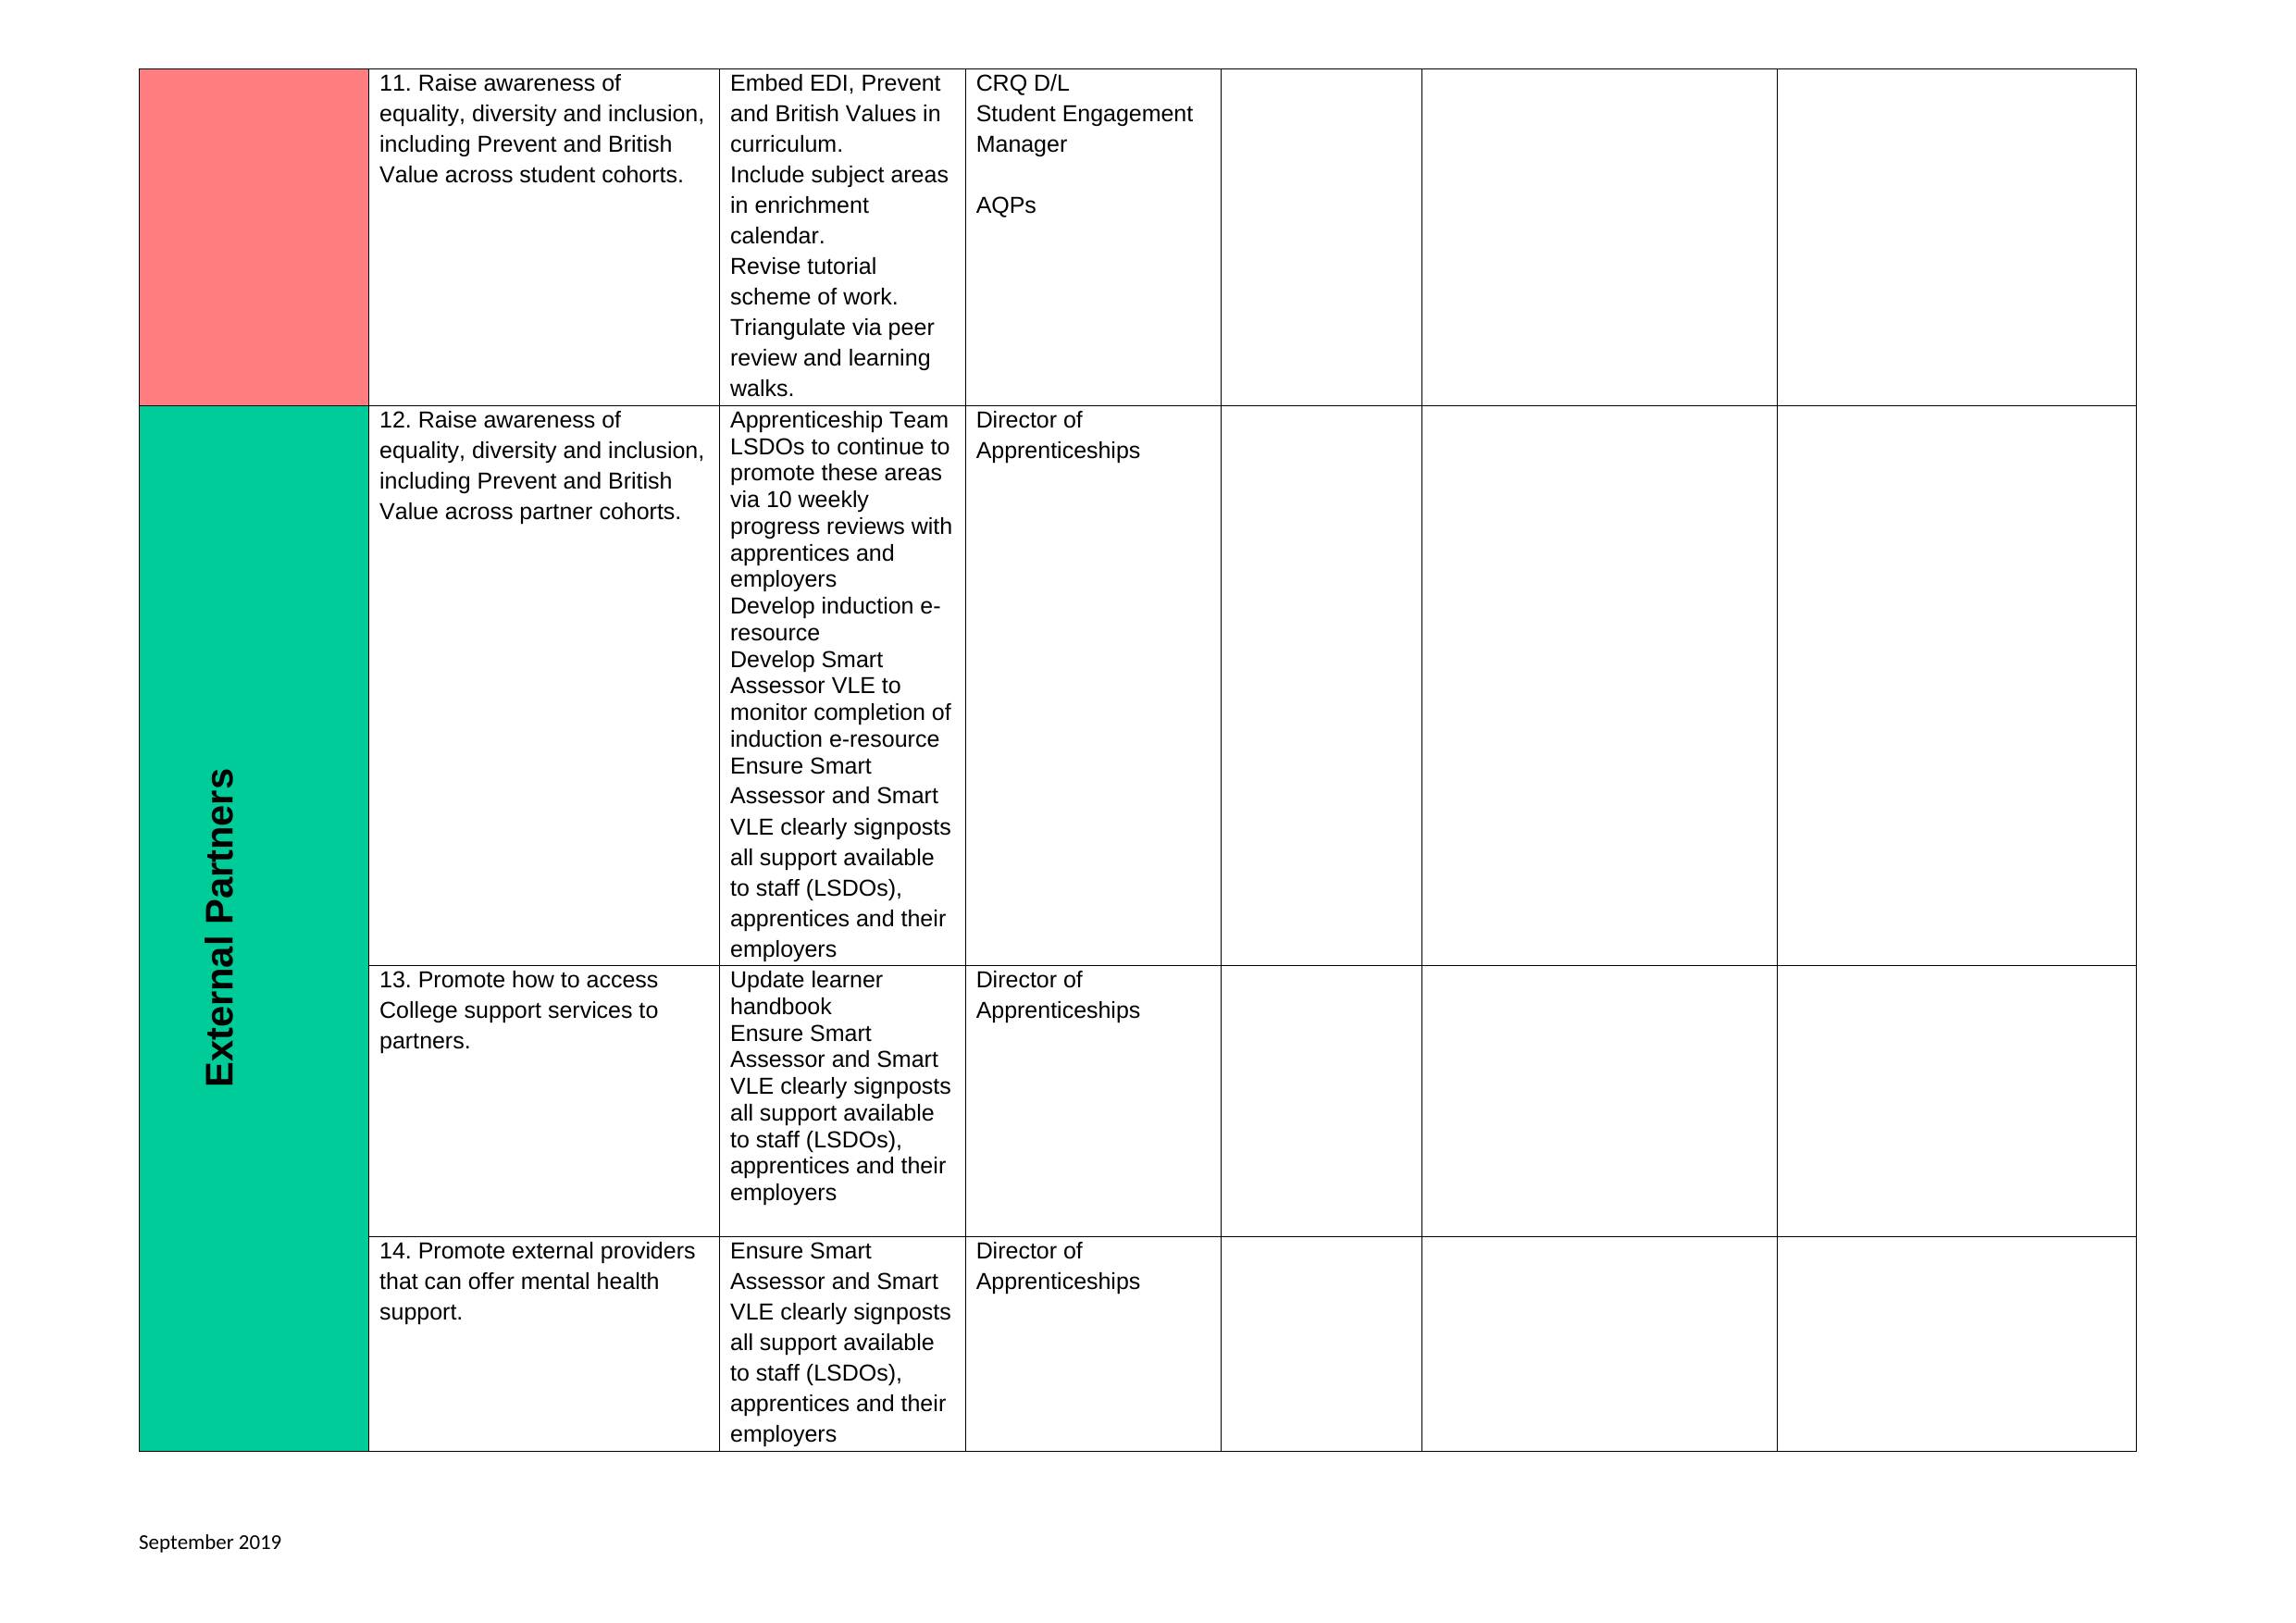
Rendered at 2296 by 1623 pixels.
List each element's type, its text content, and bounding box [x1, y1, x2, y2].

table_cell [1422, 69, 1777, 405]
table_cell 12. Raise awareness of equality, diversity and inclusion, including Prevent and British Value across partner cohorts. [369, 406, 719, 965]
table_cell [1222, 966, 1421, 1236]
table_cell 14. Promote external providers that can offer mental health support. [369, 1237, 719, 1451]
table_cell CRQ D/L Student Engagement Manager AQPs [966, 69, 1221, 405]
table_cell [1778, 406, 2136, 965]
table_cell [1422, 1237, 1777, 1451]
table_cell 13. Promote how to access College support services to partners. [369, 966, 719, 1236]
table_cell Director of Apprenticeships [966, 406, 1221, 965]
table_cell 11. Raise awareness of equality, diversity and inclusion, including Prevent and British Value across student cohorts. [369, 69, 719, 405]
table_cell [1222, 1237, 1421, 1451]
table_cell [1222, 406, 1421, 965]
table_cell [1422, 406, 1777, 965]
table_cell [1778, 966, 2136, 1236]
table_cell [1422, 966, 1777, 1236]
table_cell [1778, 1237, 2136, 1451]
table_cell Update learner handbook Ensure Smart Assessor and Smart VLE clearly signposts all support available to staff (LSDOs), apprentices and their employers [720, 966, 965, 1236]
table_cell Ensure Smart Assessor and Smart VLE clearly signposts all support available to staff (LSDOs), apprentices and their employers [720, 1237, 965, 1451]
table_cell [1222, 69, 1421, 405]
table_cell Director of Apprenticeships [966, 1237, 1221, 1451]
table_cell Embed EDI, Prevent and British Values in curriculum. Include subject areas in enrichment calendar. Revise tutorial scheme of work. Triangulate via peer review and learning walks. [720, 69, 965, 405]
table_cell [1778, 69, 2136, 405]
table_cell Apprenticeship Team LSDOs to continue to promote these areas via 10 weekly progress reviews with apprentices and employers Develop induction e-resource Develop Smart Assessor VLE to monitor completion of induction e-resource Ensure Smart Assessor and Smart VLE clearly signposts all support available to staff (LSDOs), apprentices and their employers [720, 406, 965, 965]
table_cell External Partners [140, 406, 368, 1451]
table_cell Director of Apprenticeships [966, 966, 1221, 1236]
